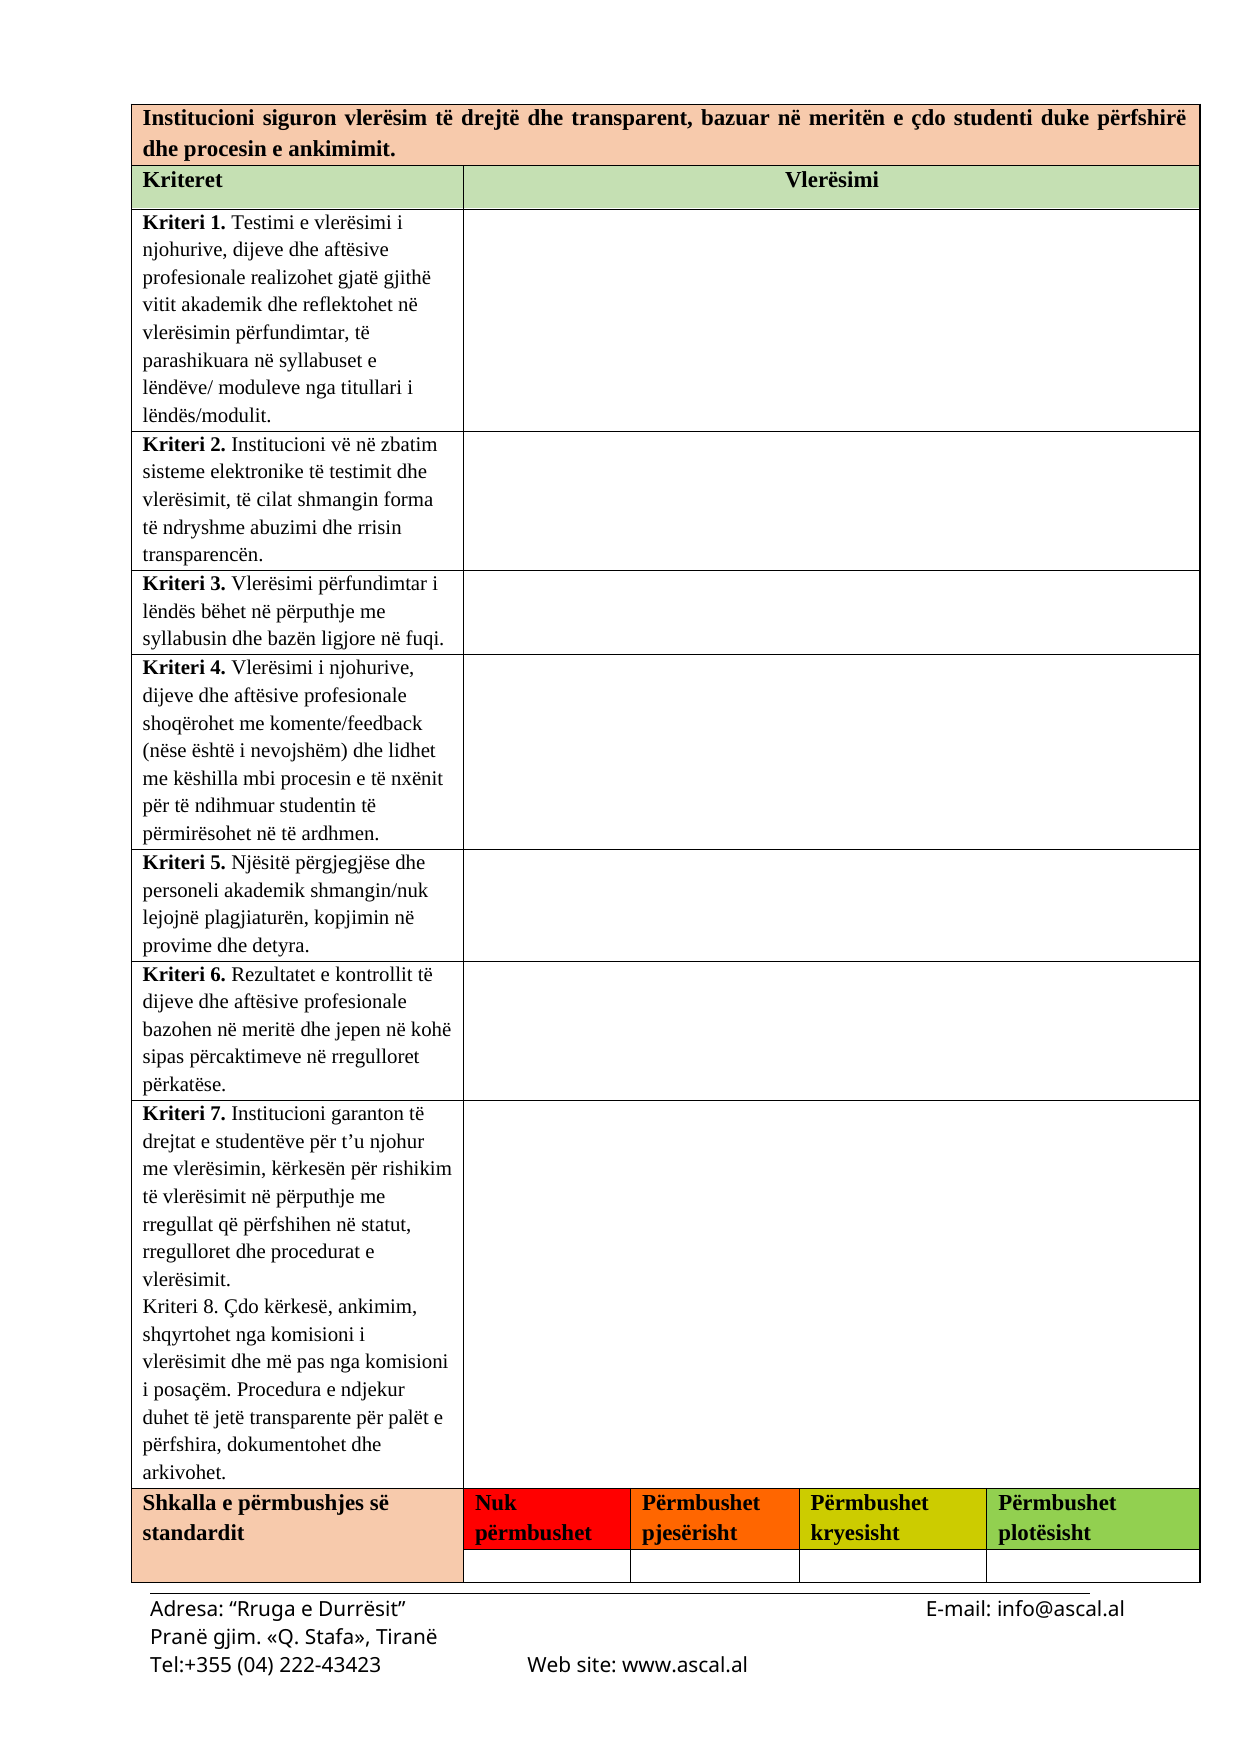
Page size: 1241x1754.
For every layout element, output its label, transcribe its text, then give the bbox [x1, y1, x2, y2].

table_cell Kriteri 1. Testimi e vlerësimi i njohurive, dijeve dhe aftësive profesionale realizohet gjatë gjithë vitit akademik dhe reflektohet në vlerësimin përfundimtar, të parashikuara në syllabuset e lëndëve/ moduleve nga titullari i lëndës/modulit. [132, 210, 463, 431]
table_cell [464, 1101, 1199, 1488]
table_cell Kriteri 6. Rezultatet e kontrollit të dijeve dhe aftësive profesionale bazohen në meritë dhe jepen në kohë sipas përcaktimeve në rregulloret përkatëse. [132, 962, 463, 1100]
table_cell [464, 850, 1199, 961]
table_cell [631, 1550, 799, 1582]
table_cell Kriteret [132, 166, 463, 208]
table_cell [464, 571, 1199, 654]
table_cell Kriteri 2. Institucioni vë në zbatim sisteme elektronike të testimit dhe vlerësimit, të cilat shmangin forma të ndryshme abuzimi dhe rrisin transparencën. [132, 432, 463, 570]
table_cell Kriteri 4. Vlerësimi i njohurive, dijeve dhe aftësive profesionale shoqërohet me komente/feedback (nëse është i nevojshëm) dhe lidhet me këshilla mbi procesin e të nxënit për të ndihmuar studentin të përmirësohet në të ardhmen. [132, 655, 463, 849]
table_cell Përmbushet pjesërisht [631, 1489, 799, 1549]
table_cell [464, 432, 1199, 570]
table_cell Përmbushet kryesisht [800, 1489, 986, 1549]
table_cell Kriteri 7. Institucioni garanton të drejtat e studentëve për t’u njohur me vlerësimin, kërkesën për rishikim të vlerësimit në përputhje me rregullat që përfshihen në statut, rregulloret dhe procedurat e vlerësimit. Kriteri 8. Çdo kërkesë, ankimim, shqyrtohet nga komisioni i vlerësimit dhe më pas nga komisioni i posaçëm. Procedura e ndjekur duhet të jetë transparente për palët e përfshira, dokumentohet dhe arkivohet. [132, 1101, 463, 1488]
table_cell Shkalla e përmbushjes së standardit [132, 1489, 463, 1582]
table_cell Kriteri 5. Njësitë përgjegjëse dhe personeli akademik shmangin/nuk lejojnë plagjiaturën, kopjimin në provime dhe detyra. [132, 850, 463, 961]
table_cell [987, 1550, 1199, 1582]
table_cell [464, 210, 1199, 431]
table_cell Përmbushet plotësisht [987, 1489, 1199, 1549]
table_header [132, 105, 1199, 165]
table_cell Nuk përmbushet [464, 1489, 630, 1549]
table_cell Kriteri 3. Vlerësimi përfundimtar i lëndës bëhet në përputhje me syllabusin dhe bazën ligjore në fuqi. [132, 571, 463, 654]
table_cell Vlerësimi [464, 166, 1199, 208]
table_cell [800, 1550, 986, 1582]
table_cell [464, 655, 1199, 849]
table_cell [464, 1550, 630, 1582]
table_cell [464, 962, 1199, 1100]
